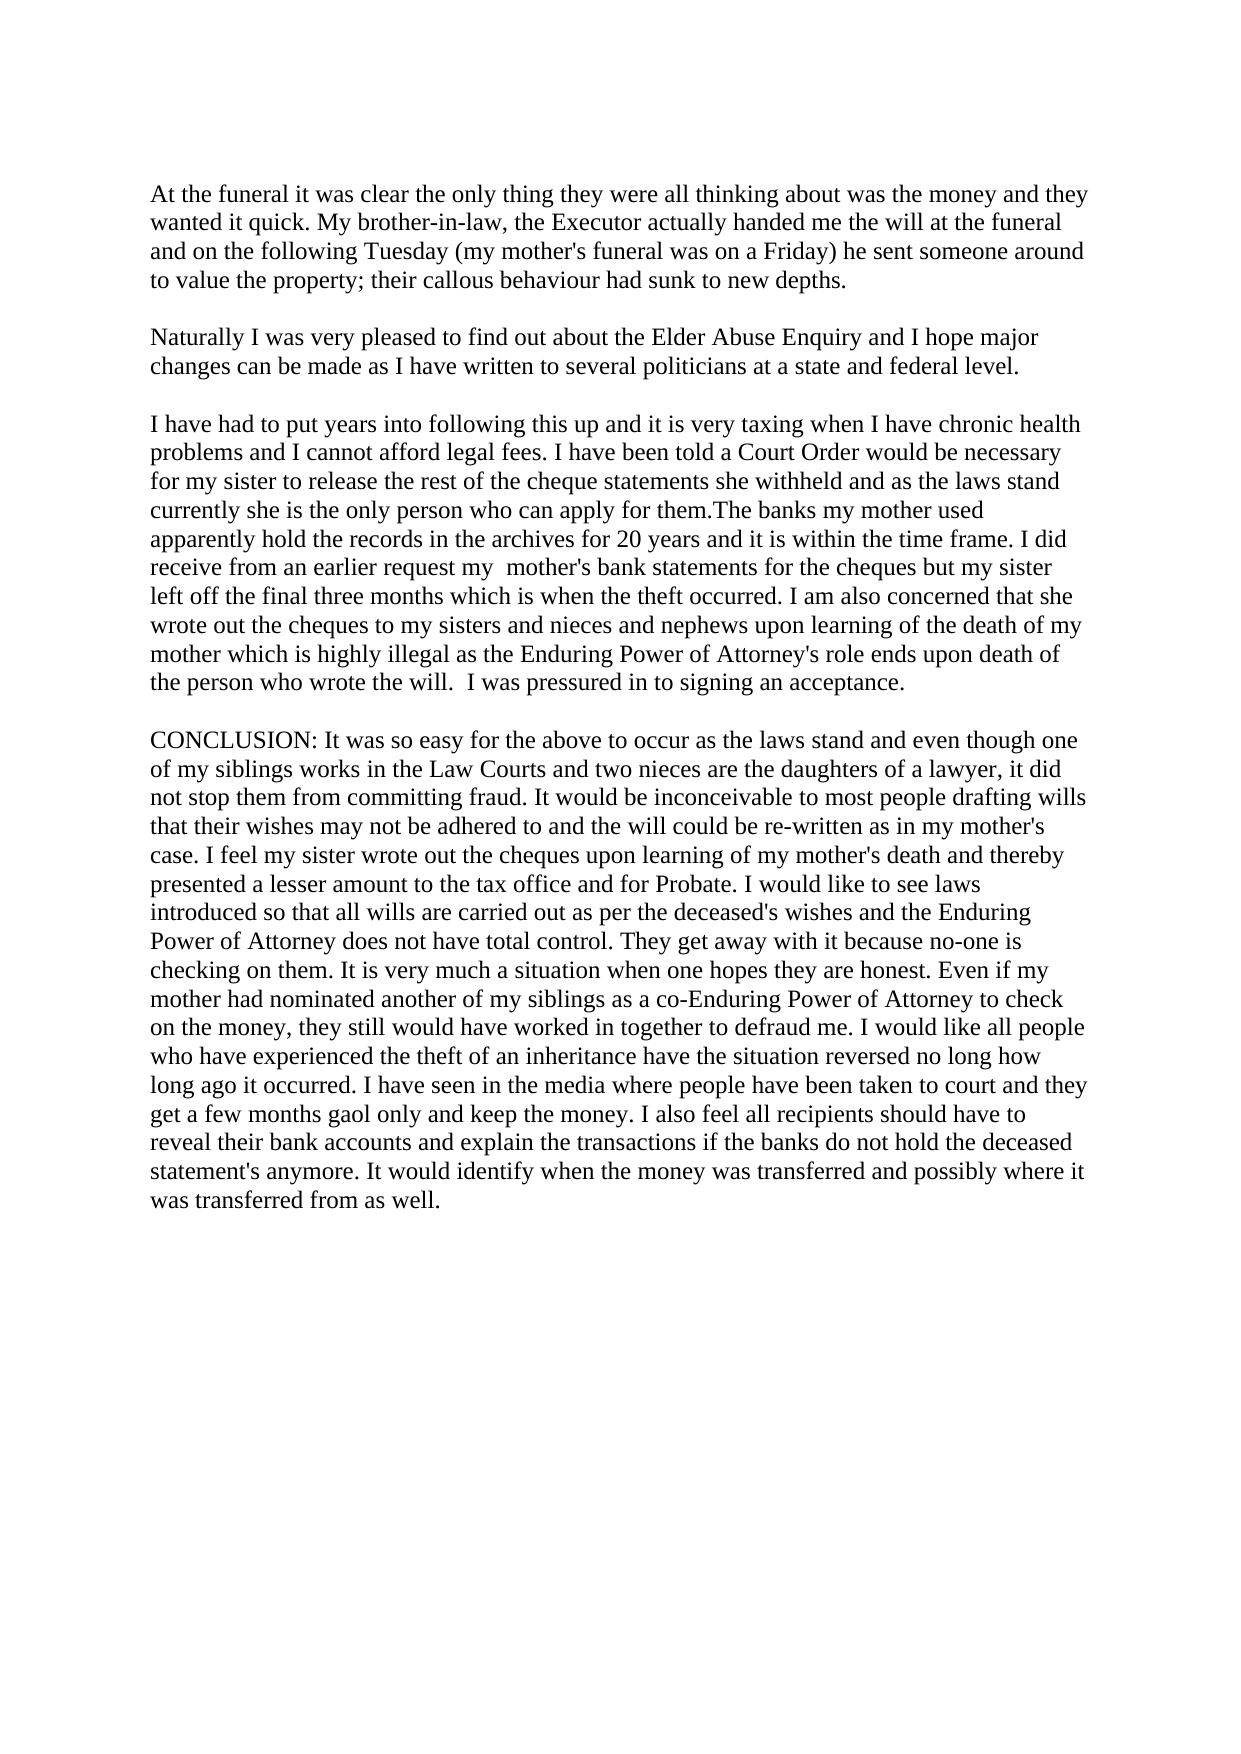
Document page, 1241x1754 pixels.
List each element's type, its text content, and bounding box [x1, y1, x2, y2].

text At the funeral it was clear the only thing they were all thinking about was the money and they wanted it quick. My brother-in-law, the Executor actually handed me the will at the funeral and on the following Tuesday (my mother's funeral was on a Friday) he sent someone around to value the property; their callous behaviour had sunk to new depths. [150, 179, 1090, 294]
text CONCLUSION: It was so easy for the above to occur as the laws stand and even though one of my siblings works in the Law Courts and two nieces are the daughters of a lawyer, it did not stop them from committing fraud. It would be inconceivable to most people drafting wills that their wishes may not be adhered to and the will could be re-written as in my mother's case. I feel my sister wrote out the cheques upon learning of my mother's death and thereby presented a lesser amount to the tax office and for Probate. I would like to see laws introduced so that all wills are carried out as per the deceased's wishes and the Enduring Power of Attorney does not have total control. They get away with it because no-one is checking on them. It is very much a situation when one hopes they are honest. Even if my mother had nominated another of my siblings as a co-Enduring Power of Attorney to check on the money, they still would have worked in together to defraud me. I would like all people who have experienced the theft of an inheritance have the situation reversed no long how long ago it occurred. I have seen in the media where people have been taken to court and they get a few months gaol only and keep the money. I also feel all recipients should have to reveal their bank accounts and explain the transactions if the banks do not hold the deceased statement's anymore. It would identify when the money was transferred and possibly where it was transferred from as well. [150, 725, 1090, 1214]
text Naturally I was very pleased to find out about the Elder Abuse Enquiry and I hope major changes can be made as I have written to several politicians at a state and federal level. [150, 322, 1090, 380]
text I have had to put years into following this up and it is very taxing when I have chronic health problems and I cannot afford legal fees. I have been told a Court Order would be necessary for my sister to release the rest of the cheque statements she withheld and as the laws stand currently she is the only person who can apply for them.The banks my mother used apparently hold the records in the archives for 20 years and it is within the time frame. I did receive from an earlier request my mother's bank statements for the cheques but my sister left off the final three months which is when the theft occurred. I am also concerned that she wrote out the cheques to my sisters and nieces and nephews upon learning of the death of my mother which is highly illegal as the Enduring Power of Attorney's role ends upon death of the person who wrote the will. I was pressured in to signing an acceptance. [150, 409, 1090, 696]
